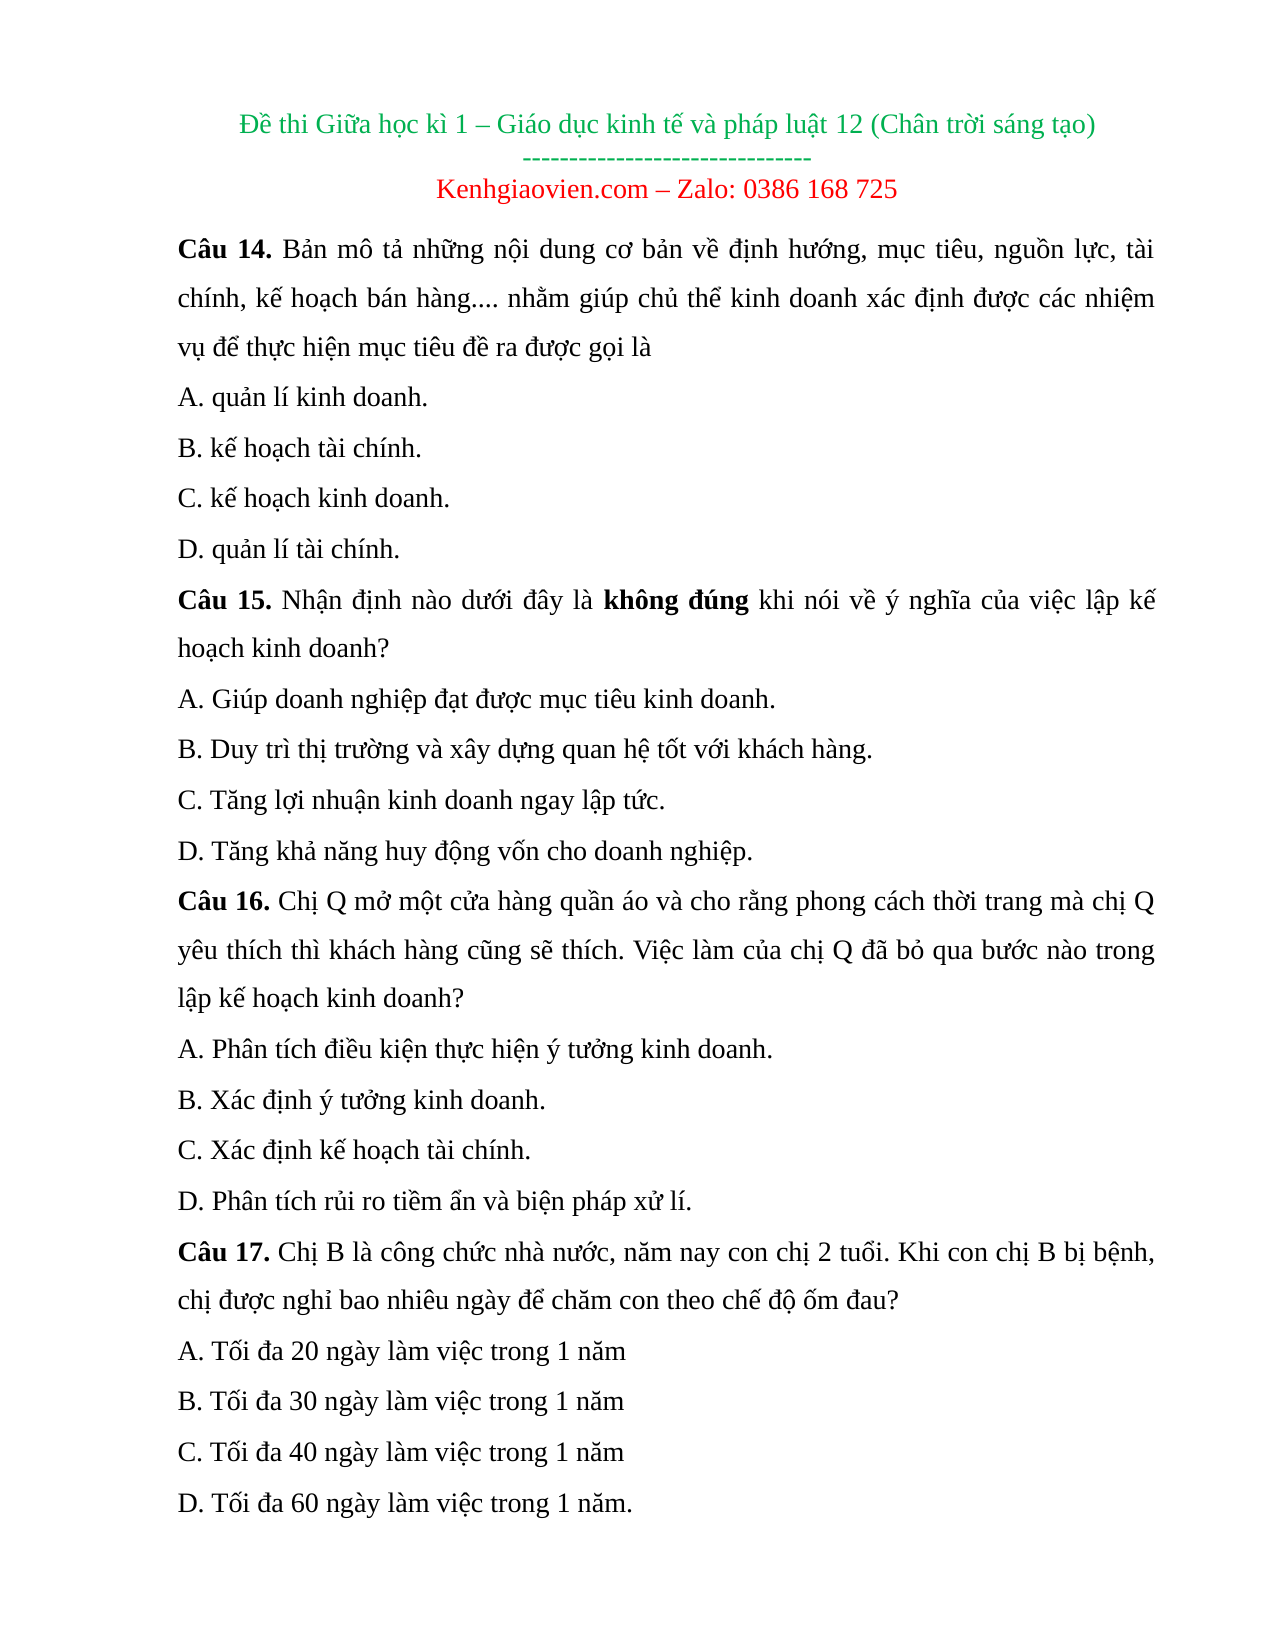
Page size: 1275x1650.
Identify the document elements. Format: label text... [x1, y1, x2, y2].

text Câu 17. Chị B là công chức nhà nước, năm nay con chị 2 tuổi. Khi con chị B bị bệnh, chị được nghỉ bao nhiêu ngày để chăm con theo chế độ ốm đau? [177, 1235, 1157, 1316]
text Câu 14. Bản mô tả những nội dung cơ bản về định hướng, mục tiêu, nguồn lực, tài chính, kế hoạch bán hàng.... nhằm giúp chủ thể kinh doanh xác định được các nhiệm vụ để thực hiện mục tiêu đề ra được gọi là [177, 233, 1157, 362]
text Câu 15. Nhận định nào dưới đây là không đúng khi nói về ý nghĩa của việc lập kế hoạch kinh doanh? [177, 583, 1157, 664]
text D. Tăng khả năng huy động vốn cho doanh nghiệp. [177, 834, 1157, 866]
text C. Tăng lợi nhuận kinh doanh ngay lập tức. [177, 783, 1157, 816]
text A. quản lí kinh doanh. [177, 380, 1157, 413]
text D. quản lí tài chính. [177, 532, 1157, 564]
text A. Phân tích điều kiện thực hiện ý tưởng kinh doanh. [177, 1032, 1157, 1064]
text B. Tối đa 30 ngày làm việc trong 1 năm [177, 1384, 1157, 1417]
text C. Tối đa 40 ngày làm việc trong 1 năm [177, 1435, 1157, 1467]
text C. kế hoạch kinh doanh. [177, 482, 1157, 514]
text A. Giúp doanh nghiệp đạt được mục tiêu kinh doanh. [177, 682, 1157, 714]
text D. Phân tích rủi ro tiềm ẩn và biện pháp xử lí. [177, 1184, 1157, 1216]
text A. Tối đa 20 ngày làm việc trong 1 năm [177, 1334, 1157, 1366]
text B. kế hoạch tài chính. [177, 431, 1157, 463]
text B. Duy trì thị trường và xây dựng quan hệ tốt với khách hàng. [177, 733, 1157, 765]
text B. Xác định ý tưởng kinh doanh. [177, 1083, 1157, 1115]
text D. Tối đa 60 ngày làm việc trong 1 năm. [177, 1486, 1157, 1518]
text C. Xác định kế hoạch tài chính. [177, 1133, 1157, 1166]
text Câu 16. Chị Q mở một cửa hàng quần áo và cho rằng phong cách thời trang mà chị Q yêu thích thì khách hàng cũng sẽ thích. Việc làm của chị Q đã bỏ qua bước nào trong lập kế hoạch kinh doanh? [177, 884, 1157, 1014]
